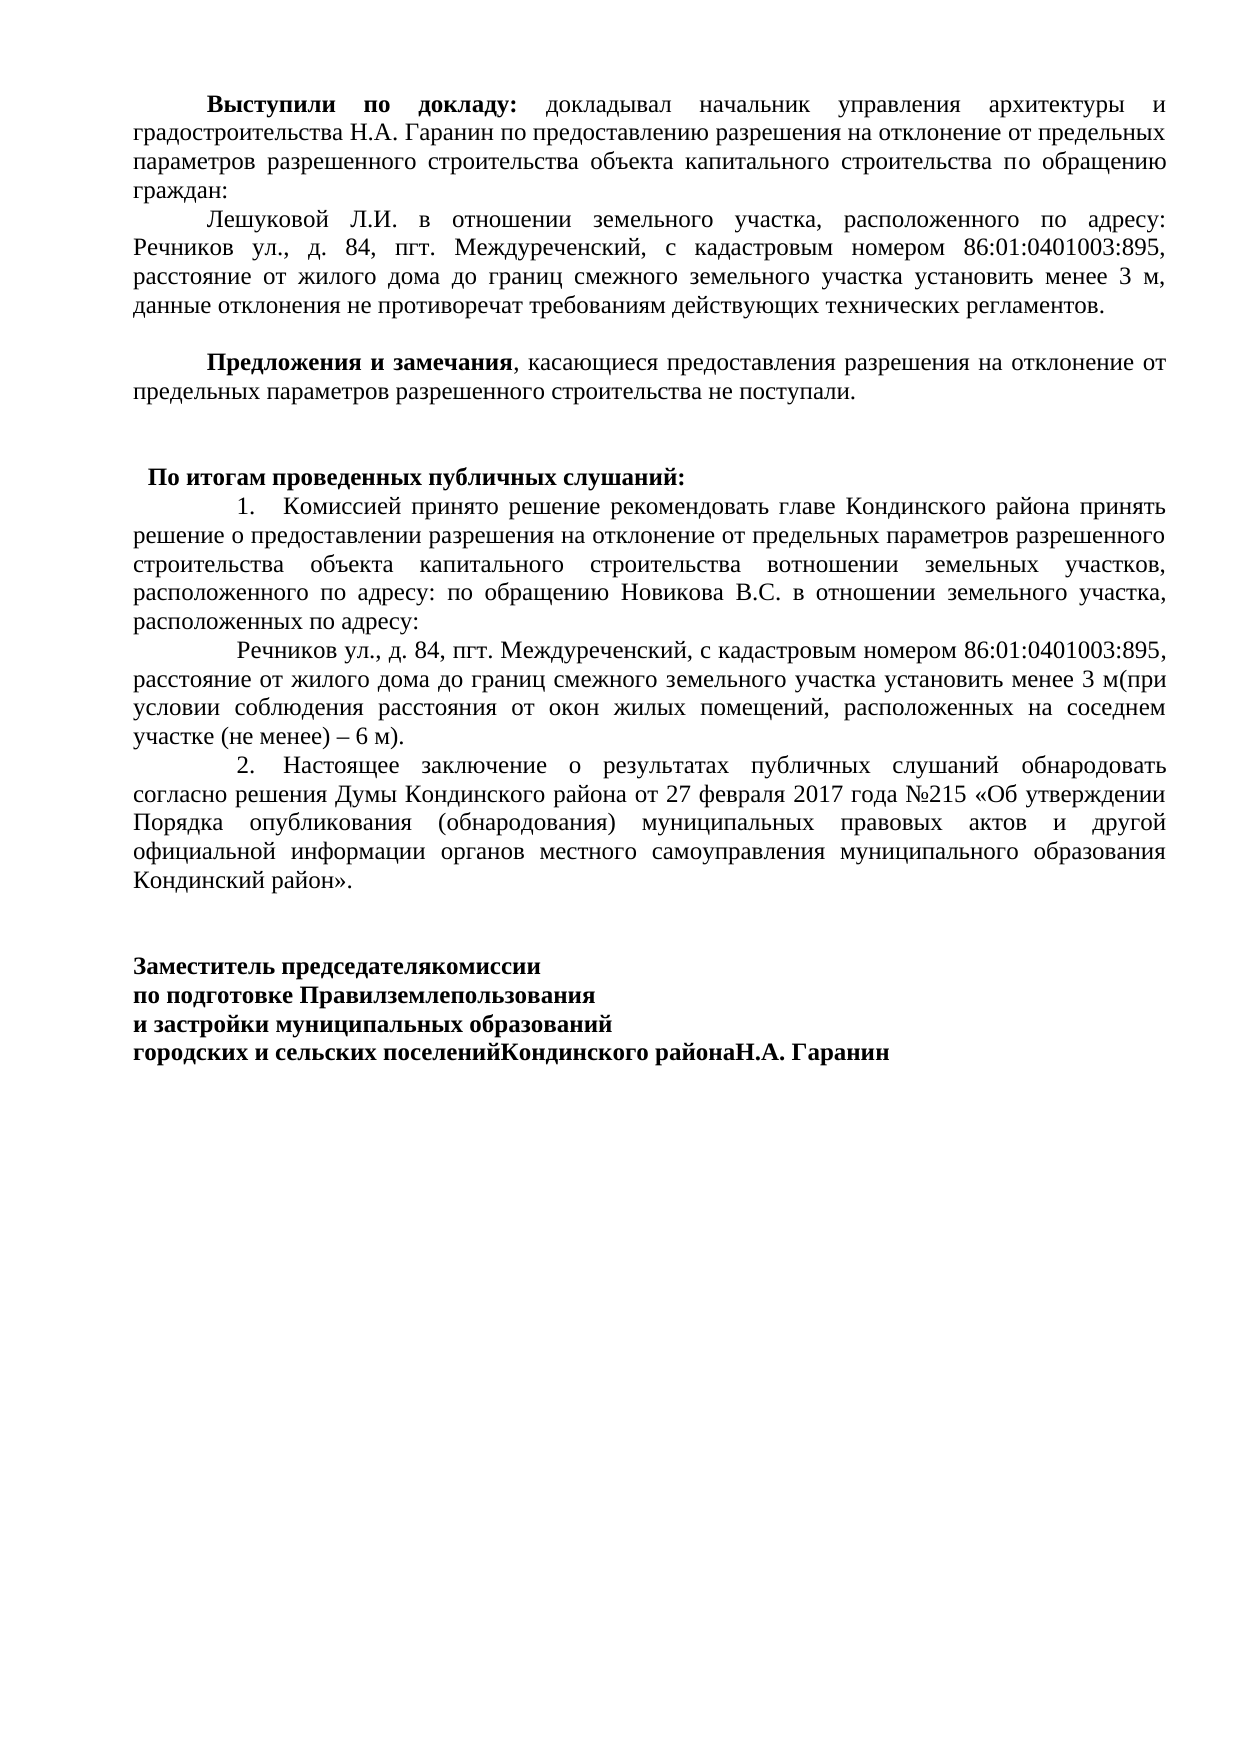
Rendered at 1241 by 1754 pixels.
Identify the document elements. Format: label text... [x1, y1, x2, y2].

list Комиссией принято решение рекомендовать главе Кондинского района принять решение о предоставлении разрешения на отклонение от предельных параметров разрешенного строительства объекта капитального строительства вотношении земельных участков, расположенного по адресу: по обращению Новикова В.С. в отношении земельного участка, расположенных по адресу: [133, 491, 1167, 635]
text Выступили по докладу: докладывал начальник управления архитектуры и градостроительства Н.А. Гаранин по предоставлению разрешения на отклонение от предельных параметров разрешенного строительства объекта капитального строительства по обращению граждан: [133, 89, 1167, 204]
text По итогам проведенных публичных слушаний: [133, 462, 1167, 491]
text Заместитель председателякомиссии [133, 951, 1167, 980]
text Предложения и замечания, касающиеся предоставления разрешения на отклонение от предельных параметров разрешенного строительства не поступали. [133, 347, 1167, 405]
list Настоящее заключение о результатах публичных слушаний обнародовать согласно решения Думы Кондинского района от 27 февраля 2017 года №215 «Об утверждении Порядка опубликования (обнародования) муниципальных правовых актов и другой официальной информации органов местного самоуправления муниципального образования Кондинский район». [133, 750, 1167, 894]
list Речников ул., д. 84, пгт. Междуреченский, с кадастровым номером 86:01:0401003:895, расстояние от жилого дома до границ смежного земельного участка установить менее 3 м(при условии соблюдения расстояния от окон жилых помещений, расположенных на соседнем участке (не менее) – 6 м). [133, 635, 1167, 750]
text и застройки муниципальных образований [133, 1009, 1167, 1037]
text по подготовке Правилземлепользования [133, 980, 1167, 1009]
text городских и сельских поселенийКондинского районаН.А. Гаранин [133, 1037, 1167, 1066]
text Лешуковой Л.И. в отношении земельного участка, расположенного по адресу: Речников ул., д. 84, пгт. Междуреченский, с кадастровым номером 86:01:0401003:895, расстояние от жилого дома до границ смежного земельного участка установить менее 3 м, данные отклонения не противоречат требованиям действующих технических регламентов. [133, 204, 1167, 319]
